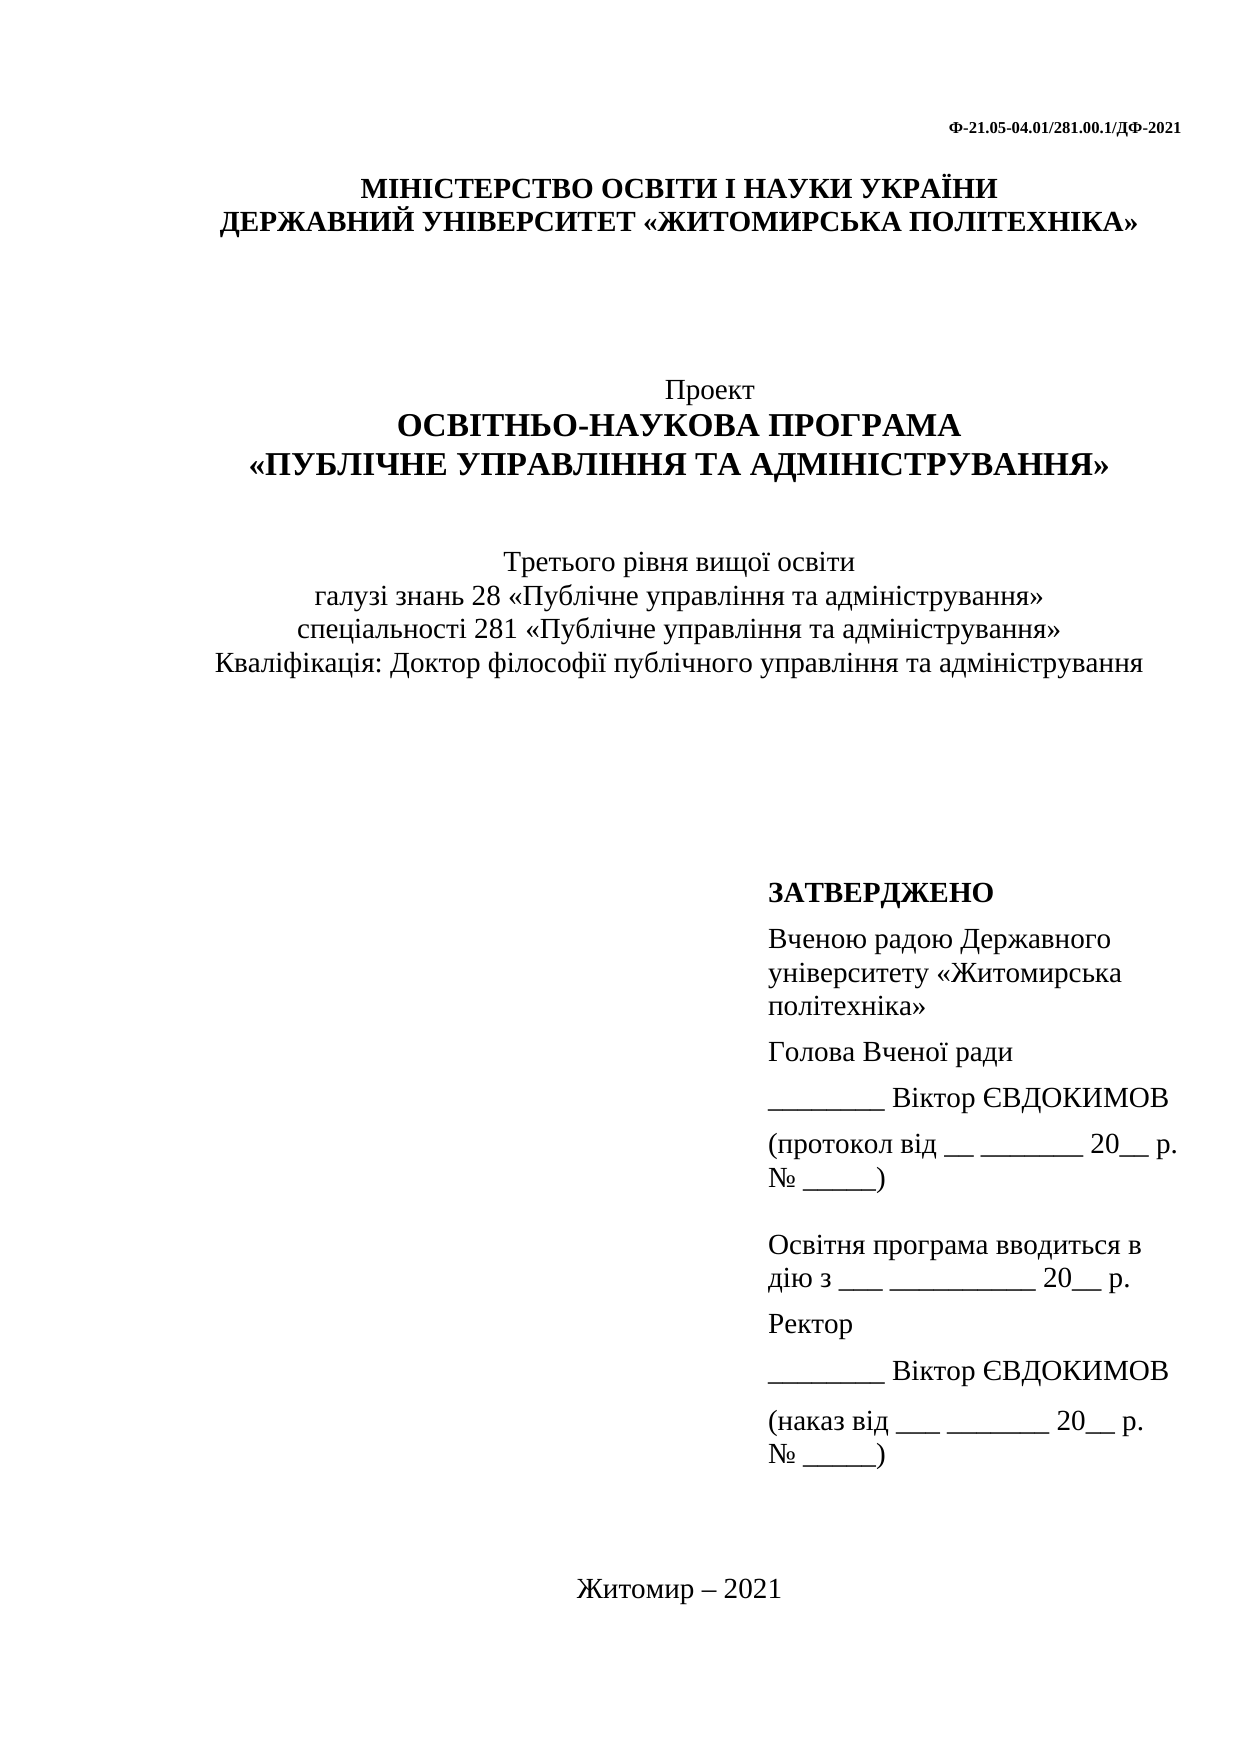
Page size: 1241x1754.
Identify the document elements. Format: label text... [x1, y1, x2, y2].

text Третього рівня вищої освіти [177, 544, 1181, 578]
text ________ Віктор ЄВДОКИМОВ [768, 1080, 1181, 1114]
text ДЕРЖАВНИЙ УНІВЕРСИТЕТ «ЖИТОМИРСЬКА ПОЛІТЕХНІКА» [177, 204, 1181, 238]
text Ф-21.05-04.01/281.00.1/ДФ-2021 [177, 118, 1181, 137]
text «ПУБЛІЧНЕ УПРАВЛІННЯ ТА АДМІНІСТРУВАННЯ» [177, 444, 1181, 482]
text Кваліфікація: Доктор філософії публічного управління та адміністрування [177, 645, 1181, 679]
text Освітня програма вводиться в дію з ___ __________ 20__ р. [768, 1227, 1181, 1294]
text ОСВІТНЬО-НАУКОВА ПРОГРАМА [177, 406, 1181, 444]
text Житомир – 2021 [177, 1571, 1181, 1604]
text спеціальності 281 «Публічне управління та адміністрування» [177, 612, 1181, 645]
text Вченою радою Державного університету «Житомирська політехніка» [768, 921, 1181, 1022]
text ________ Віктор ЄВДОКИМОВ [768, 1353, 1181, 1386]
text галузі знань 28 «Публічне управління та адміністрування» [177, 578, 1181, 612]
text Ректор [768, 1307, 1181, 1340]
text (протокол від __ _______ 20__ р. № _____) [768, 1126, 1181, 1193]
text Голова Вченої ради [768, 1034, 1181, 1068]
text Проект [620, 372, 1181, 406]
text (наказ від ___ _______ 20__ р. № _____) [768, 1403, 1181, 1470]
text МІНІСТЕРСТВО ОСВІТИ І НАУКИ УКРАЇНИ [177, 171, 1181, 204]
text ЗАТВЕРДЖЕНО [768, 875, 1181, 909]
